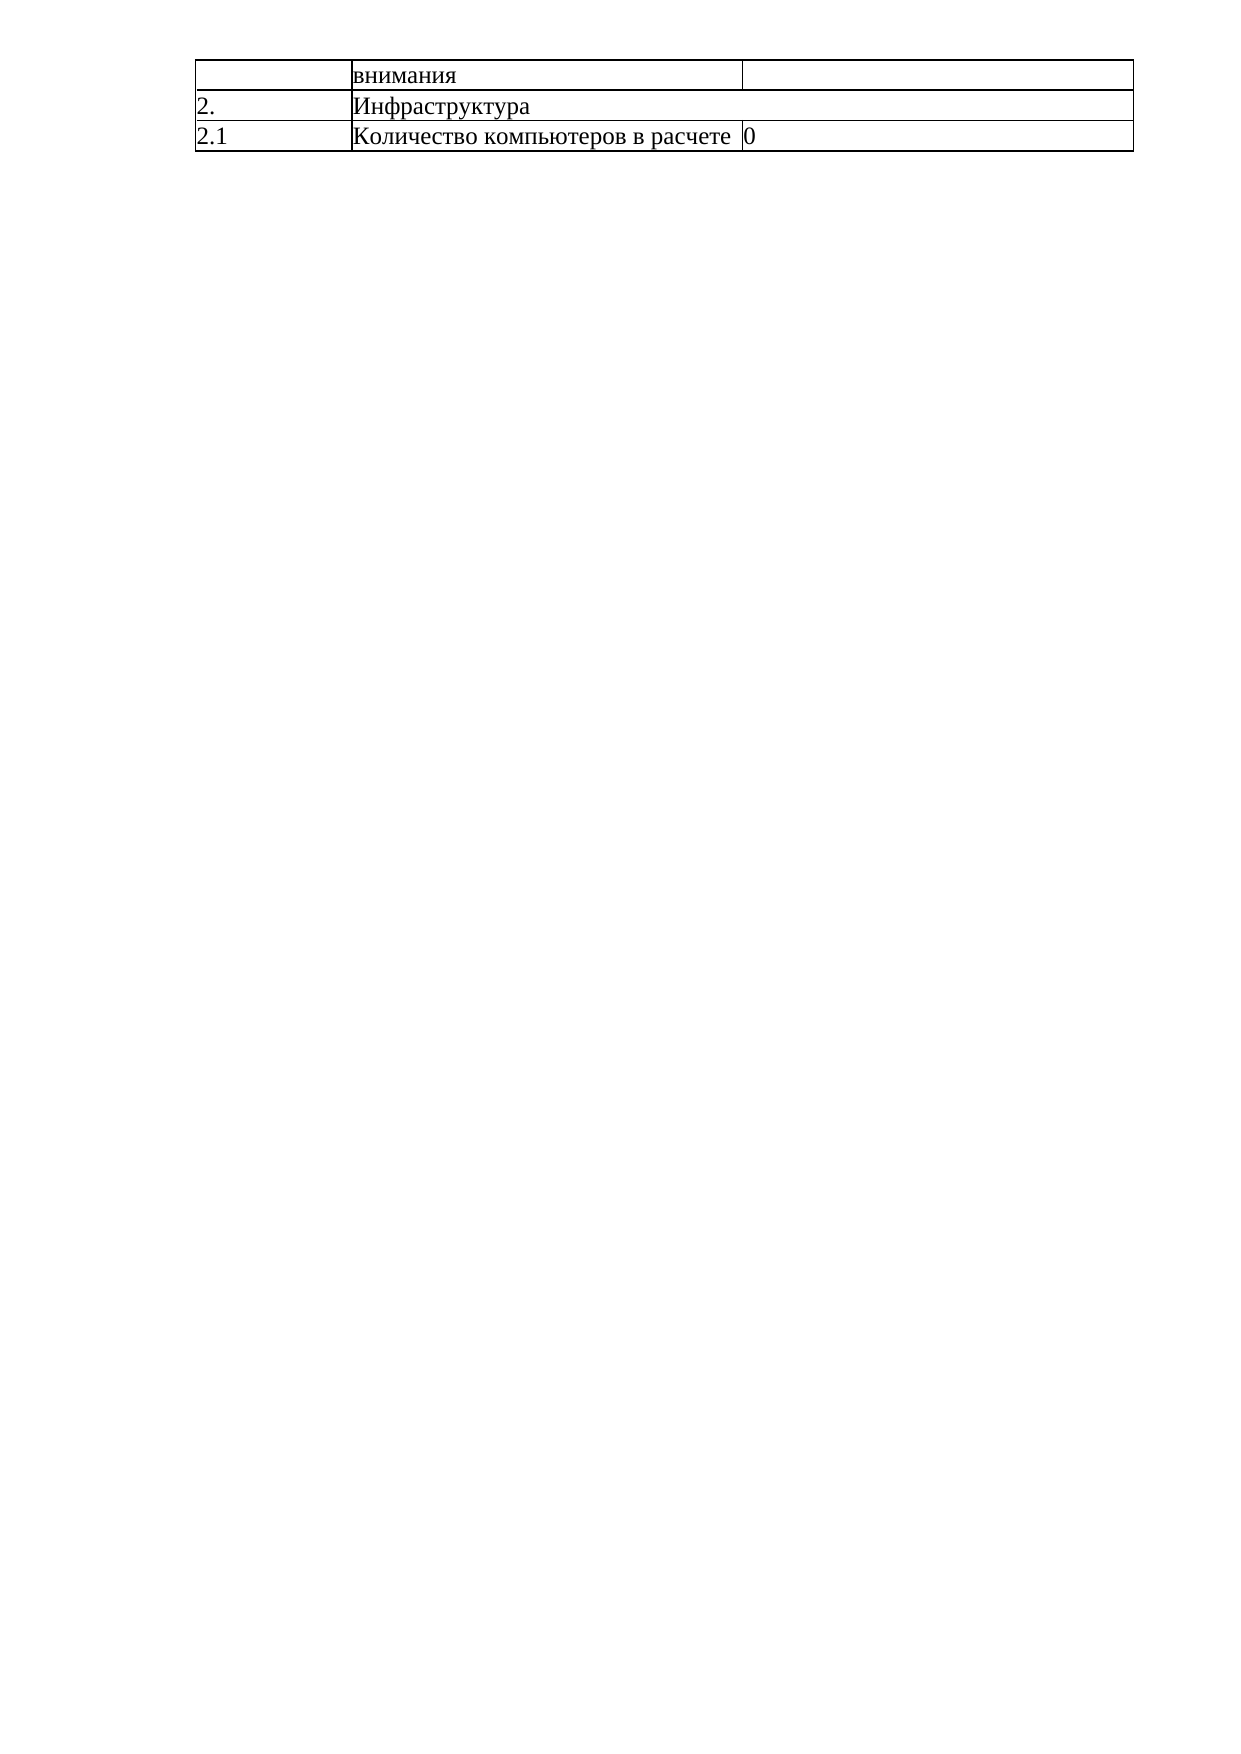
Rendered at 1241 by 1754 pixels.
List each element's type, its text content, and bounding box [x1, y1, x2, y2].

table_cell Количество компьютеров в расчете [353, 121, 742, 150]
table_cell 2.1 [196, 121, 351, 150]
table_cell 1.24 [196, 61, 351, 89]
table_cell 0 [743, 121, 1133, 150]
table_cell Инфраструктура [353, 91, 1133, 120]
table_cell 2. [196, 90, 351, 120]
table_cell да [743, 61, 1133, 89]
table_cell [353, 61, 742, 89]
